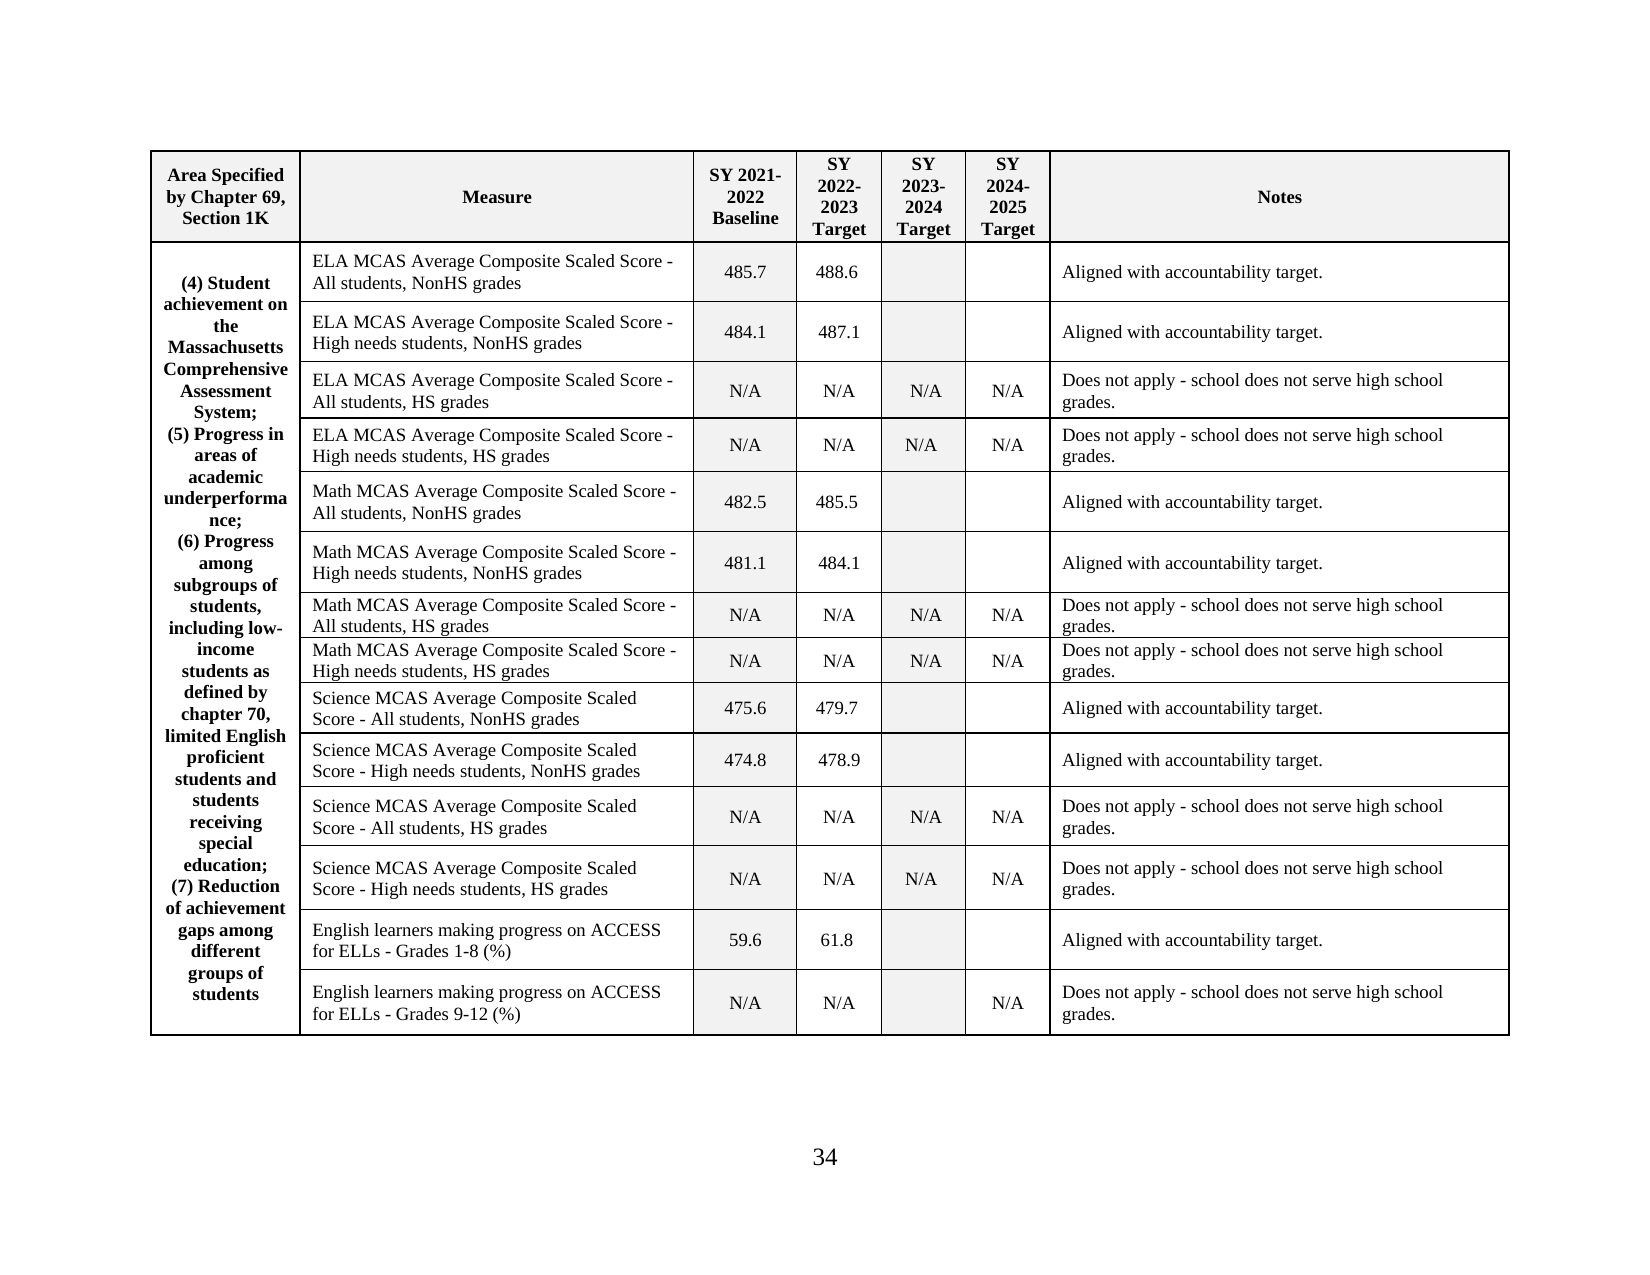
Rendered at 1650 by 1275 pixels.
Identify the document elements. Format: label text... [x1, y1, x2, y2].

table_cell Aligned with accountability target. [1051, 734, 1508, 786]
table_cell Does not apply - school does not serve high school grades. [1051, 419, 1508, 471]
table_cell N/A [966, 593, 1049, 637]
table_header SY 2023-2024 Target [882, 152, 965, 241]
table_cell 485.7 [694, 243, 796, 301]
table_cell Aligned with accountability target. [1051, 683, 1508, 732]
table_cell Science MCAS Average Composite Scaled Score - High needs students, NonHS grades [301, 734, 693, 786]
table_cell Does not apply - school does not serve high school grades. [1051, 362, 1508, 417]
table_cell [966, 910, 1049, 969]
table_cell N/A [966, 419, 1049, 471]
table_cell [882, 683, 965, 732]
table_cell Aligned with accountability target. [1051, 910, 1508, 969]
table_cell [966, 734, 1049, 786]
table_cell N/A [694, 419, 796, 471]
table_cell N/A [882, 362, 965, 417]
table_cell Does not apply - school does not serve high school grades. [1051, 970, 1508, 1034]
table_cell ELA MCAS Average Composite Scaled Score - All students, HS grades [301, 362, 693, 417]
table_cell 481.1 [694, 532, 796, 592]
table_cell 482.5 [694, 472, 796, 531]
table_cell 59.6 [694, 910, 796, 969]
table_cell N/A [966, 638, 1049, 682]
table_cell Science MCAS Average Composite Scaled Score - All students, NonHS grades [301, 683, 693, 732]
table_header SY 2022-2023 Target [797, 152, 881, 241]
table_cell English learners making progress on ACCESS for ELLs - Grades 9-12 (%) [301, 970, 693, 1034]
table_cell Math MCAS Average Composite Scaled Score - All students, HS grades [301, 593, 693, 637]
table_cell [882, 472, 965, 531]
table_cell 488.6 [797, 243, 881, 301]
table_cell N/A [694, 593, 796, 637]
table_cell 474.8 [694, 734, 796, 786]
table_cell 475.6 [694, 683, 796, 732]
table_cell N/A [966, 362, 1049, 417]
table_cell 61.8 [797, 910, 881, 969]
table_cell N/A [797, 638, 881, 682]
table_cell Aligned with accountability target. [1051, 243, 1508, 301]
table_cell N/A [966, 787, 1049, 845]
table_cell N/A [882, 593, 965, 637]
table_cell N/A [797, 787, 881, 845]
table_cell [882, 302, 965, 361]
table_cell Does not apply - school does not serve high school grades. [1051, 846, 1508, 909]
table_cell 478.9 [797, 734, 881, 786]
table_cell 479.7 [797, 683, 881, 732]
table_cell [882, 970, 965, 1034]
table_cell Aligned with accountability target. [1051, 472, 1508, 531]
table_cell Science MCAS Average Composite Scaled Score - High needs students, HS grades [301, 846, 693, 909]
table_cell N/A [694, 970, 796, 1034]
table_cell [882, 243, 965, 301]
table_cell N/A [797, 846, 881, 909]
table_cell N/A [882, 846, 965, 909]
table_cell Does not apply - school does not serve high school grades. [1051, 787, 1508, 845]
table_cell 487.1 [797, 302, 881, 361]
table_cell Science MCAS Average Composite Scaled Score - All students, HS grades [301, 787, 693, 845]
table_cell 485.5 [797, 472, 881, 531]
table_cell [882, 734, 965, 786]
table_header SY 2021-2022 Baseline [694, 152, 796, 241]
table_header Notes [1051, 152, 1508, 241]
table_cell [882, 910, 965, 969]
table_cell N/A [797, 593, 881, 637]
table_cell N/A [694, 787, 796, 845]
table_cell Aligned with accountability target. [1051, 532, 1508, 592]
table_cell 484.1 [797, 532, 881, 592]
table_cell Math MCAS Average Composite Scaled Score - All students, NonHS grades [301, 472, 693, 531]
table_cell ELA MCAS Average Composite Scaled Score - High needs students, HS grades [301, 419, 693, 471]
table_cell English learners making progress on ACCESS for ELLs - Grades 1-8 (%) [301, 910, 693, 969]
table_cell Aligned with accountability target. [1051, 302, 1508, 361]
table_cell [966, 532, 1049, 592]
table_header SY 2024-2025 Target [966, 152, 1049, 241]
table_cell Does not apply - school does not serve high school grades. [1051, 638, 1508, 682]
table_cell [966, 243, 1049, 301]
table_header Measure [301, 152, 693, 241]
table_cell [966, 472, 1049, 531]
table_cell N/A [882, 787, 965, 845]
table_cell N/A [694, 638, 796, 682]
table_cell ELA MCAS Average Composite Scaled Score - High needs students, NonHS grades [301, 302, 693, 361]
table_cell Math MCAS Average Composite Scaled Score - High needs students, NonHS grades [301, 532, 693, 592]
table_cell N/A [797, 362, 881, 417]
table_cell N/A [966, 970, 1049, 1034]
table_cell Math MCAS Average Composite Scaled Score - High needs students, HS grades [301, 638, 693, 682]
table_cell Does not apply - school does not serve high school grades. [1051, 593, 1508, 637]
table_cell [966, 302, 1049, 361]
table_cell N/A [797, 419, 881, 471]
table_cell N/A [966, 846, 1049, 909]
table_cell N/A [694, 362, 796, 417]
table_cell (4) Student achievement on the Massachusetts Comprehensive Assessment System; (5) Progress in areas of academic underperformance; (6) Progress among subgroups of students, including low-income students as defined by chapter 70, limited English proficient students and students receiving special education; (7) Reduction of achievement gaps among different groups of students [152, 243, 299, 1034]
table_header Area Specified by Chapter 69, Section 1K [152, 152, 299, 241]
table_cell N/A [797, 970, 881, 1034]
table_cell N/A [882, 638, 965, 682]
table_cell [882, 532, 965, 592]
table_cell [966, 683, 1049, 732]
table_cell N/A [882, 419, 965, 471]
table_cell 484.1 [694, 302, 796, 361]
table_cell N/A [694, 846, 796, 909]
table_cell ELA MCAS Average Composite Scaled Score - All students, NonHS grades [301, 243, 693, 301]
